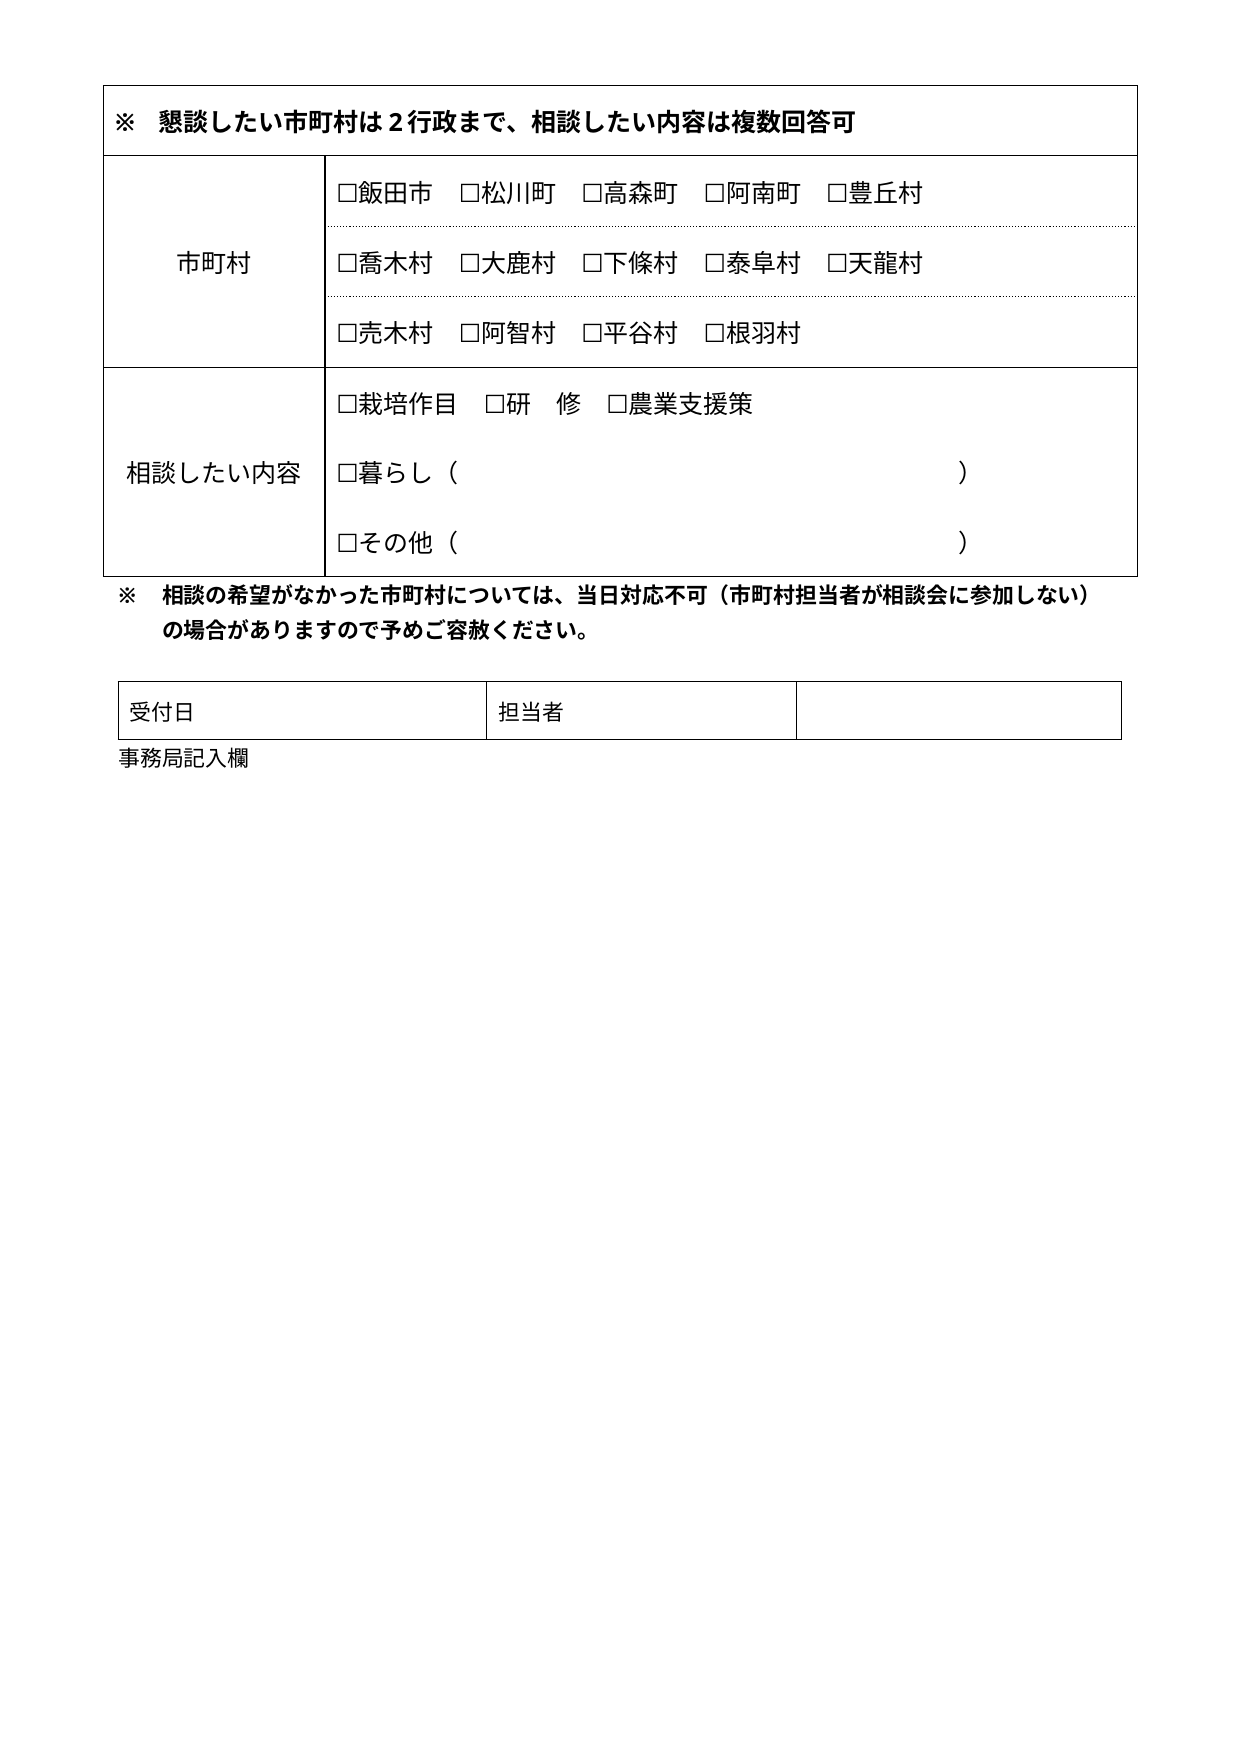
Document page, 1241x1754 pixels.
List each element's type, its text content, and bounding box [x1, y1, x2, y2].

table_header [797, 682, 1121, 739]
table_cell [104, 86, 1137, 155]
table_cell 売木村 阿智村 平谷村 根羽村 [326, 296, 1137, 367]
table_cell 喬木村 大鹿村 下條村 泰阜村 天龍村 [326, 226, 1137, 296]
table_cell 相談したい内容 [104, 368, 324, 576]
table_cell 飯田市 松川町 高森町 阿南町 豊丘村 [326, 156, 1137, 226]
table_header 担当者 [487, 682, 796, 739]
table_header 受付日 [119, 682, 486, 739]
table_cell 栽培作目 研 修 農業支援策 暮らし（ ） その他（ ） [326, 368, 1137, 576]
text 事務局記入欄 [118, 740, 1122, 775]
table_cell 市町村 [104, 156, 324, 367]
list 相談の希望がなかった市町村については、当日対応不可（市町村担当者が相談会に参加しない）の場合がありますので予めご容赦ください。 [118, 577, 1122, 646]
